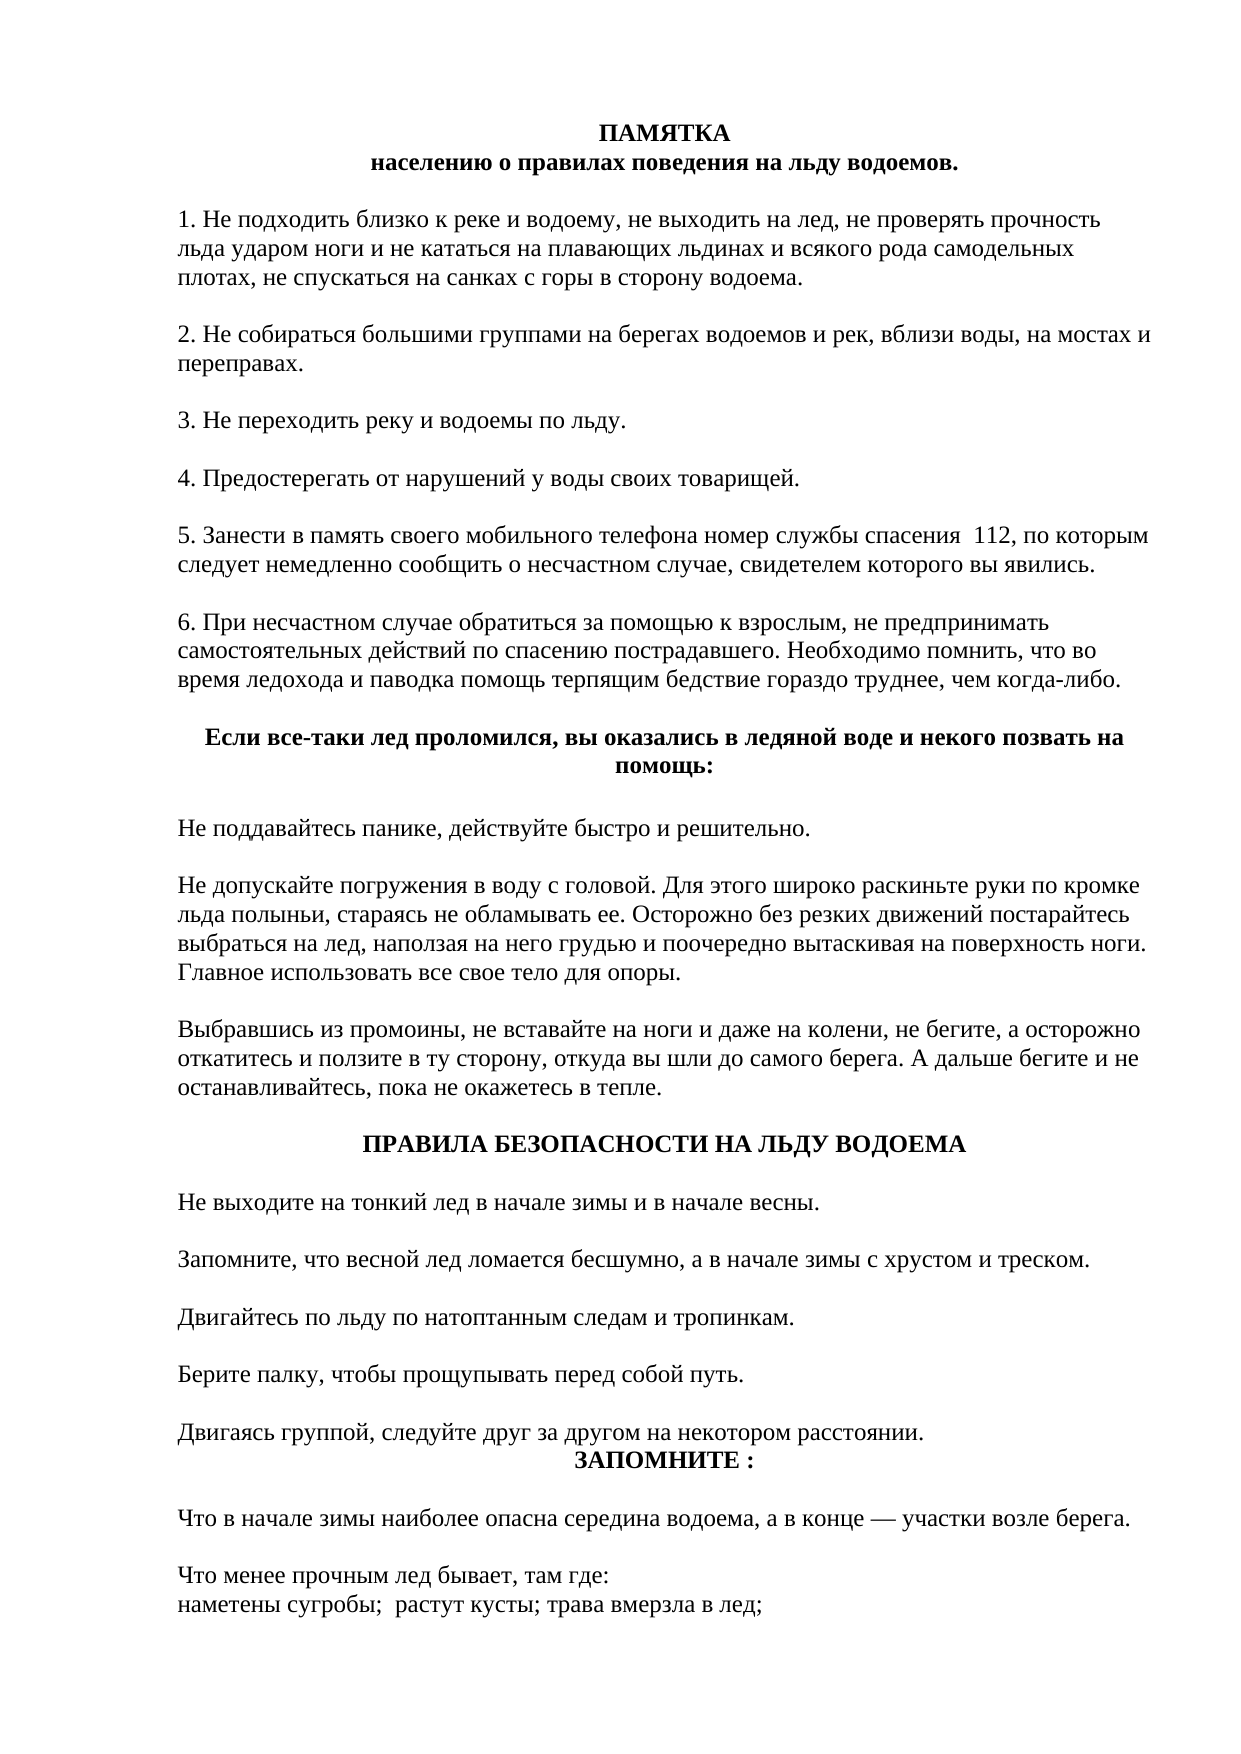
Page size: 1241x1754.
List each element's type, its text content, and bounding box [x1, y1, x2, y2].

text населению о правилах поведения на льду водоемов. [177, 147, 1152, 176]
text Не допускайте погружения в воду с головой. Для этого широко раскиньте руки по кромке льда полыньи, стараясь не обламывать ее. Осторожно без резких движений постарайтесь выбраться на лед, наползая на него грудью и поочередно вытаскивая на поверхность ноги. Главное использовать все свое тело для опоры. [177, 870, 1152, 985]
text Запомните, что весной лед ломается бесшумно, а в начале зимы с хрустом и треском. [177, 1244, 1152, 1273]
text Не выходите на тонкий лед в начале зимы и в начале весны. [177, 1187, 1152, 1215]
text Что менее прочным лед бывает, там где: [177, 1560, 1152, 1589]
text ЗАПОМНИТЕ : [177, 1445, 1152, 1474]
text 2. Не собираться большими группами на берегах водоемов и рек, вблизи воды, на мостах и переправах. [177, 319, 1152, 377]
text ПАМЯТКА [177, 118, 1152, 147]
text 5. Занести в память своего мобильного телефона номер службы спасения 112, по которым следует немедленно сообщить о несчастном случае, свидетелем которого вы явились. [177, 521, 1152, 578]
text 6. При несчастном случае обратиться за помощью к взрослым, не предпринимать самостоятельных действий по спасению пострадавшего. Необходимо помнить, что во время ледохода и паводка помощь терпящим бедствие гораздо труднее, чем когда-либо. [177, 607, 1152, 693]
text наметены сугробы; растут кусты; трава вмерзла в лед; [177, 1589, 1152, 1618]
text 1. Не подходить близко к реке и водоему, не выходить на лед, не проверять прочность льда ударом ноги и не кататься на плавающих льдинах и всякого рода самодельных плотах, не спускаться на санках с горы в сторону водоема. [177, 204, 1152, 291]
text Берите палку, чтобы прощупывать перед собой путь. [177, 1359, 1152, 1388]
text Двигаясь группой, следуйте друг за другом на некотором расстоянии. [177, 1417, 1152, 1445]
text 4. Предостерегать от нарушений у воды своих товарищей. [177, 463, 1152, 492]
text ПРАВИЛА БЕЗОПАСНОСТИ НА ЛЬДУ ВОДОЕМА [177, 1129, 1152, 1158]
text 3. Не переходить реку и водоемы по льду. [177, 406, 1152, 434]
text Что в начале зимы наиболее опасна середина водоема, а в конце — участки возле берега. [177, 1503, 1152, 1532]
text Если все-таки лед проломился, вы оказались в ледяной воде и некого позвать на помощь: [177, 722, 1152, 779]
text Двигайтесь по льду по натоптанным следам и тропинкам. [177, 1302, 1152, 1330]
text Не поддавайтесь панике, действуйте быстро и решительно. [177, 813, 1152, 842]
text Выбравшись из промоины, не вставайте на ноги и даже на колени, не бегите, а осторожно откатитесь и ползите в ту сторону, откуда вы шли до самого берега. А дальше бегите и не останавливайтесь, пока не окажетесь в тепле. [177, 1014, 1152, 1100]
